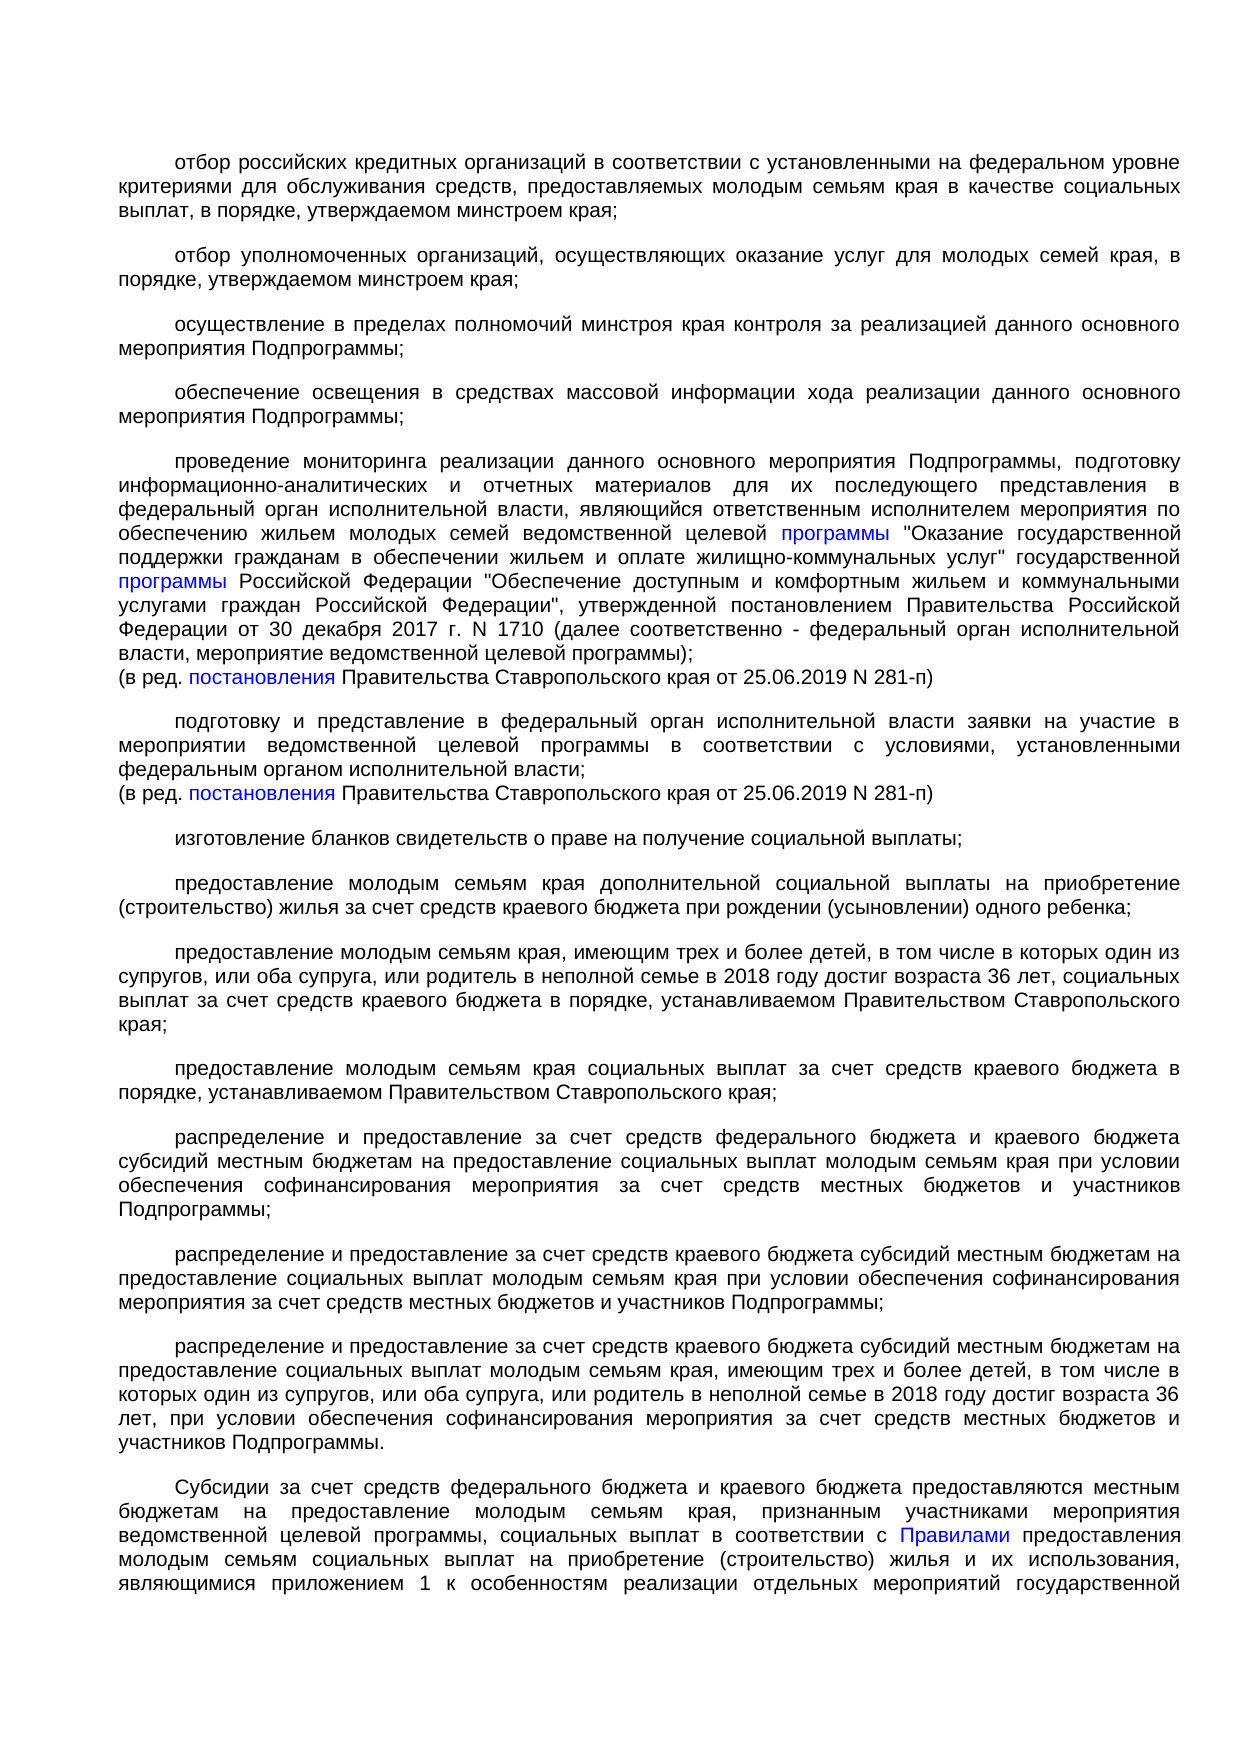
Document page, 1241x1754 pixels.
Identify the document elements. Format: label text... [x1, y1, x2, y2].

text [118, 1475, 1181, 1595]
text предоставление молодым семьям края, имеющим трех и более детей, в том числе в которых один из супругов, или оба супруга, или родитель в неполной семье в 2018 году достиг возраста 36 лет, социальных выплат за счет средств краевого бюджета в порядке, устанавливаемом Правительством Ставропольского края; [118, 939, 1181, 1035]
text (в ред. постановления Правительства Ставропольского края от 25.06.2019 N 281-п) [118, 664, 1181, 688]
text отбор уполномоченных организаций, осуществляющих оказание услуг для молодых семей края, в порядке, утверждаемом минстроем края; [118, 243, 1181, 291]
text предоставление молодым семьям края дополнительной социальной выплаты на приобретение (строительство) жилья за счет средств краевого бюджета при рождении (усыновлении) одного ребенка; [118, 871, 1181, 919]
text распределение и предоставление за счет средств краевого бюджета субсидий местным бюджетам на предоставление социальных выплат молодым семьям края, имеющим трех и более детей, в том числе в которых один из супругов, или оба супруга, или родитель в неполной семье в 2018 году достиг возраста 36 лет, при условии обеспечения софинансирования мероприятия за счет средств местных бюджетов и участников Подпрограммы. [118, 1334, 1181, 1454]
text распределение и предоставление за счет средств краевого бюджета субсидий местным бюджетам на предоставление социальных выплат молодым семьям края при условии обеспечения софинансирования мероприятия за счет средств местных бюджетов и участников Подпрограммы; [118, 1242, 1181, 1313]
text (в ред. постановления Правительства Ставропольского края от 25.06.2019 N 281-п) [118, 781, 1181, 805]
text распределение и предоставление за счет средств федерального бюджета и краевого бюджета субсидий местным бюджетам на предоставление социальных выплат молодым семьям края при условии обеспечения софинансирования мероприятия за счет средств местных бюджетов и участников Подпрограммы; [118, 1125, 1181, 1221]
text проведение мониторинга реализации данного основного мероприятия Подпрограммы, подготовку информационно-аналитических и отчетных материалов для их последующего представления в федеральный орган исполнительной власти, являющийся ответственным исполнителем мероприятия по обеспечению жильем молодых семей ведомственной целевой программы "Оказание государственной поддержки гражданам в обеспечении жильем и оплате жилищно-коммунальных услуг" государственной программы Российской Федерации "Обеспечение доступным и комфортным жильем и коммунальными услугами граждан Российской Федерации", утвержденной постановлением Правительства Российской Федерации от 30 декабря 2017 г. N 1710 (далее соответственно - федеральный орган исполнительной власти, мероприятие ведомственной целевой программы); [118, 449, 1181, 664]
text подготовку и представление в федеральный орган исполнительной власти заявки на участие в мероприятии ведомственной целевой программы в соответствии с условиями, установленными федеральным органом исполнительной власти; [118, 709, 1181, 781]
text осуществление в пределах полномочий минстроя края контроля за реализацией данного основного мероприятия Подпрограммы; [118, 311, 1181, 359]
text обеспечение освещения в средствах массовой информации хода реализации данного основного мероприятия Подпрограммы; [118, 380, 1181, 428]
text отбор российских кредитных организаций в соответствии с установленными на федеральном уровне критериями для обслуживания средств, предоставляемых молодым семьям края в качестве социальных выплат, в порядке, утверждаемом минстроем края; [118, 150, 1181, 222]
text изготовление бланков свидетельств о праве на получение социальной выплаты; [118, 826, 1181, 850]
text предоставление молодым семьям края социальных выплат за счет средств краевого бюджета в порядке, устанавливаемом Правительством Ставропольского края; [118, 1056, 1181, 1104]
